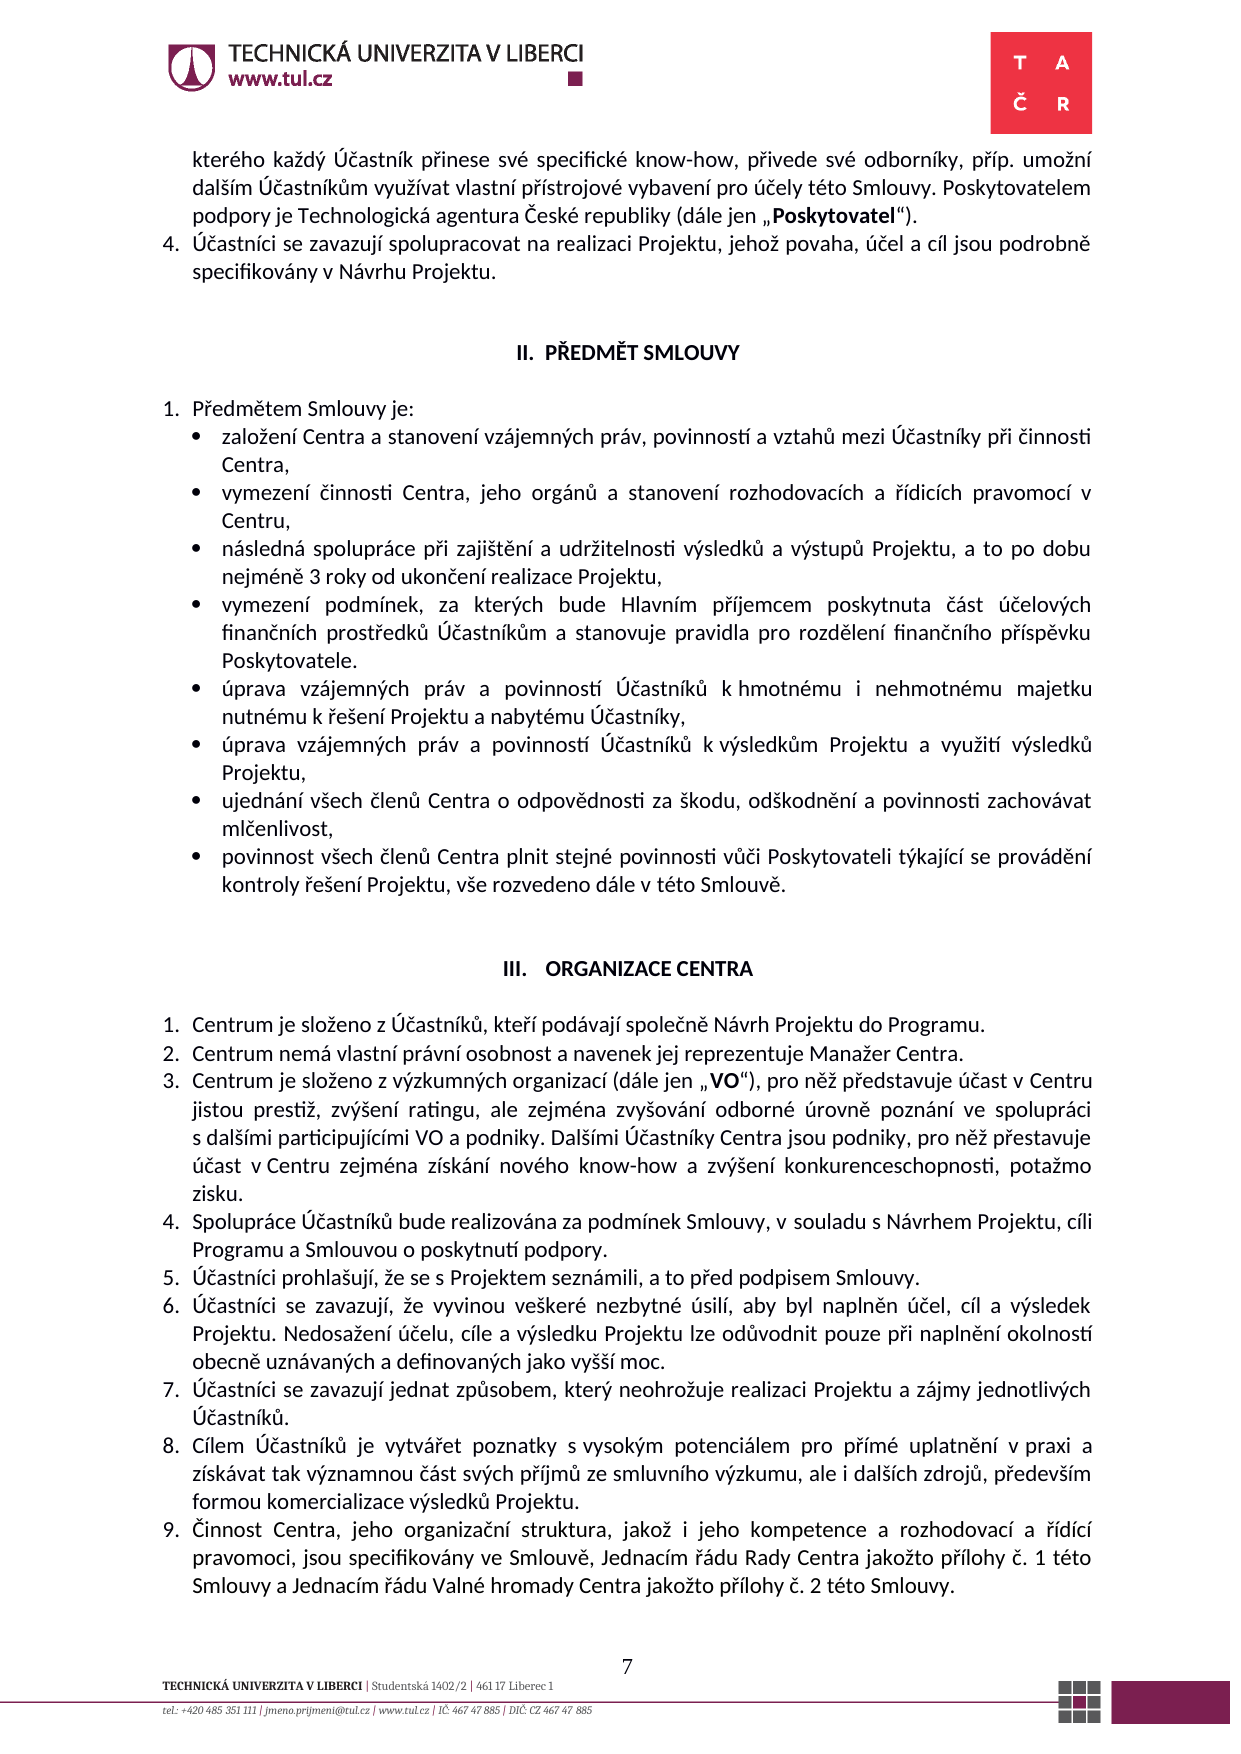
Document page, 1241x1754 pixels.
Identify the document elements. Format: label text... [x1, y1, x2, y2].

list založení Centra a stanovení vzájemných práv, povinností a vztahů mezi Účastníky při činnosti Centra, [192, 422, 1093, 478]
list ujednání všech členů Centra o odpovědnosti za škodu, odškodnění a povinnosti zachovávat mlčenlivost, [192, 786, 1093, 842]
picture [50, 0, 1241, 134]
list Účastníci se zavazují, že vyvinou veškeré nezbytné úsilí, aby byl naplněn účel, cíl a výsledek Projektu. Nedosažení účelu, cíle a výsledku Projektu lze odůvodnit pouze při naplnění okolností obecně uznávaných a definovaných jako vyšší moc. [162, 1291, 1093, 1375]
list Účastníci se zavazují jednat způsobem, který neohrožuje realizaci Projektu a zájmy jednotlivých Účastníků. [162, 1375, 1093, 1431]
picture [0, 1681, 1230, 1754]
list Účastníci prohlašují, že se s Projektem seznámili, a to před podpisem Smlouvy. [162, 1263, 1093, 1291]
list následná spolupráce při zajištění a udržitelnosti výsledků a výstupů Projektu, a to po dobu nejméně 3 roky od ukončení realizace Projektu, [192, 534, 1093, 590]
list Účastníci se zavazují spolupracovat na realizaci Projektu, jehož povaha, účel a cíl jsou podrobně specifikovány v Návrhu Projektu. [162, 229, 1093, 285]
list Centrum je složeno z výzkumných organizací (dále jen „VO“), pro něž představuje účast v Centru jistou prestiž, zvýšení ratingu, ale zejména zvyšování odborné úrovně poznání ve spolupráci s dalšími participujícími VO a podniky. Dalšími Účastníky Centra jsou podniky, pro něž přestavuje účast v Centru zejména získání nového know-how a zvýšení konkurenceschopnosti, potažmo zisku. [162, 1067, 1093, 1207]
list Předmětem Smlouvy je: [162, 394, 1093, 422]
list Centrum nemá vlastní právní osobnost a navenek jej reprezentuje Manažer Centra. [162, 1039, 1093, 1067]
list Činnost Centra, jeho organizační struktura, jakož i jeho kompetence a rozhodovací a řídící pravomoci, jsou specifikovány ve Smlouvě, Jednacím řádu Rady Centra jakožto přílohy č. 1 této Smlouvy a Jednacím řádu Valné hromady Centra jakožto přílohy č. 2 této Smlouvy. [162, 1515, 1093, 1599]
list ORGANIZACE CENTRA [163, 954, 1093, 983]
list úprava vzájemných práv a povinností Účastníků k hmotnému i nehmotnému majetku nutnému k řešení Projektu a nabytému Účastníky, [192, 674, 1093, 730]
list povinnost všech členů Centra plnit stejné povinnosti vůči Poskytovateli týkající se provádění kontroly řešení Projektu, vše rozvedeno dále v této Smlouvě. [192, 842, 1093, 898]
list vymezení činnosti Centra, jeho orgánů a stanovení rozhodovacích a řídicích pravomocí v Centru, [192, 478, 1093, 534]
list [162, 145, 1093, 229]
list PŘEDMĚT SMLOUVY [163, 338, 1093, 366]
list vymezení podmínek, za kterých bude Hlavním příjemcem poskytnuta část účelových finančních prostředků Účastníkům a stanovuje pravidla pro rozdělení finančního příspěvku Poskytovatele. [192, 590, 1093, 674]
list Spolupráce Účastníků bude realizována za podmínek Smlouvy, v souladu s Návrhem Projektu, cíli Programu a Smlouvou o poskytnutí podpory. [162, 1207, 1093, 1263]
list úprava vzájemných práv a povinností Účastníků k výsledkům Projektu a využití výsledků Projektu, [192, 730, 1093, 786]
list Centrum je složeno z Účastníků, kteří podávají společně Návrh Projektu do Programu. [162, 1011, 1093, 1039]
list Cílem Účastníků je vytvářet poznatky s vysokým potenciálem pro přímé uplatnění v praxi a získávat tak významnou část svých příjmů ze smluvního výzkumu, ale i dalších zdrojů, především formou komercializace výsledků Projektu. [162, 1431, 1093, 1515]
